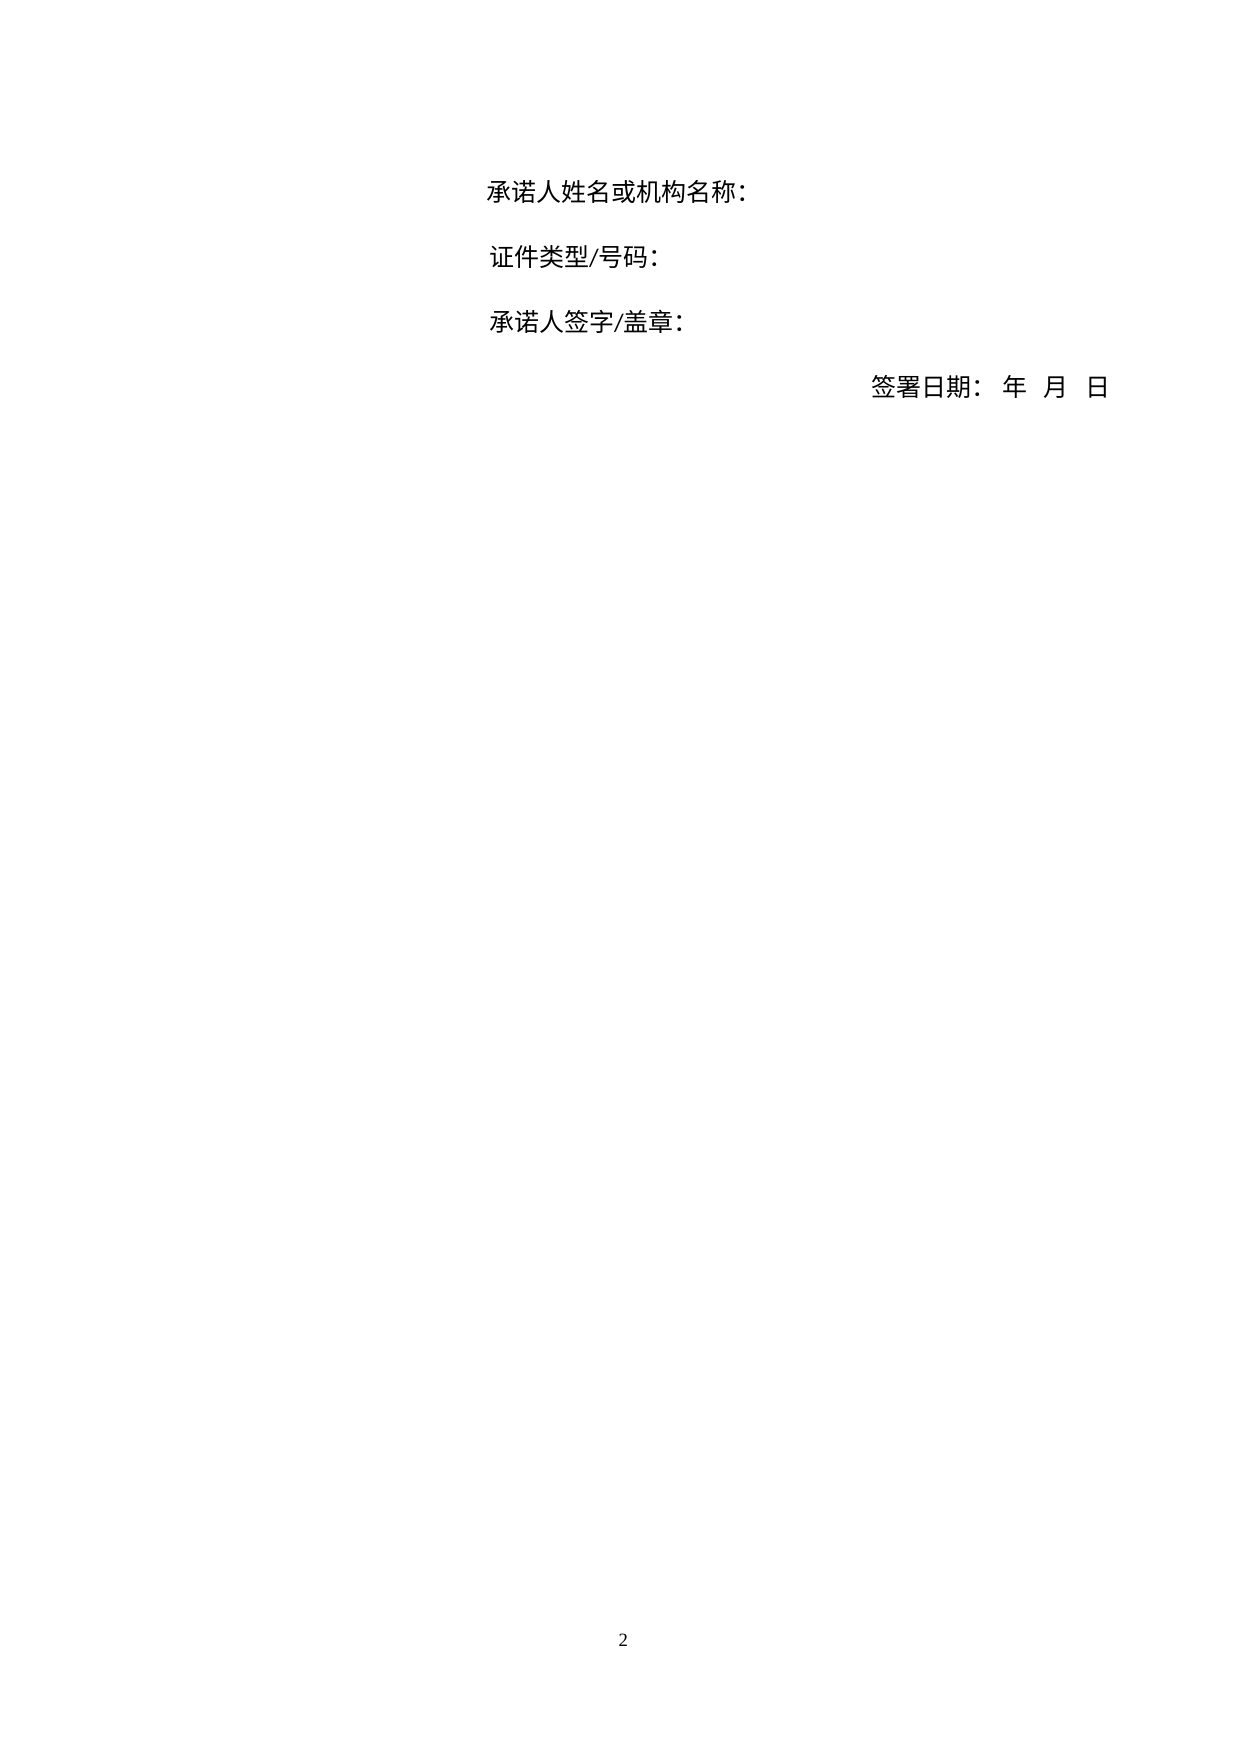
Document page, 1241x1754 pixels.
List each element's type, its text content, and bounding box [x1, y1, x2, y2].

text 签署日期： 年 月 日 [136, 353, 1110, 418]
text 承诺人签字/盖章： [136, 288, 1110, 353]
text 承诺人姓名或机构名称： [136, 158, 1110, 223]
text 证件类型/号码： [136, 223, 1110, 288]
